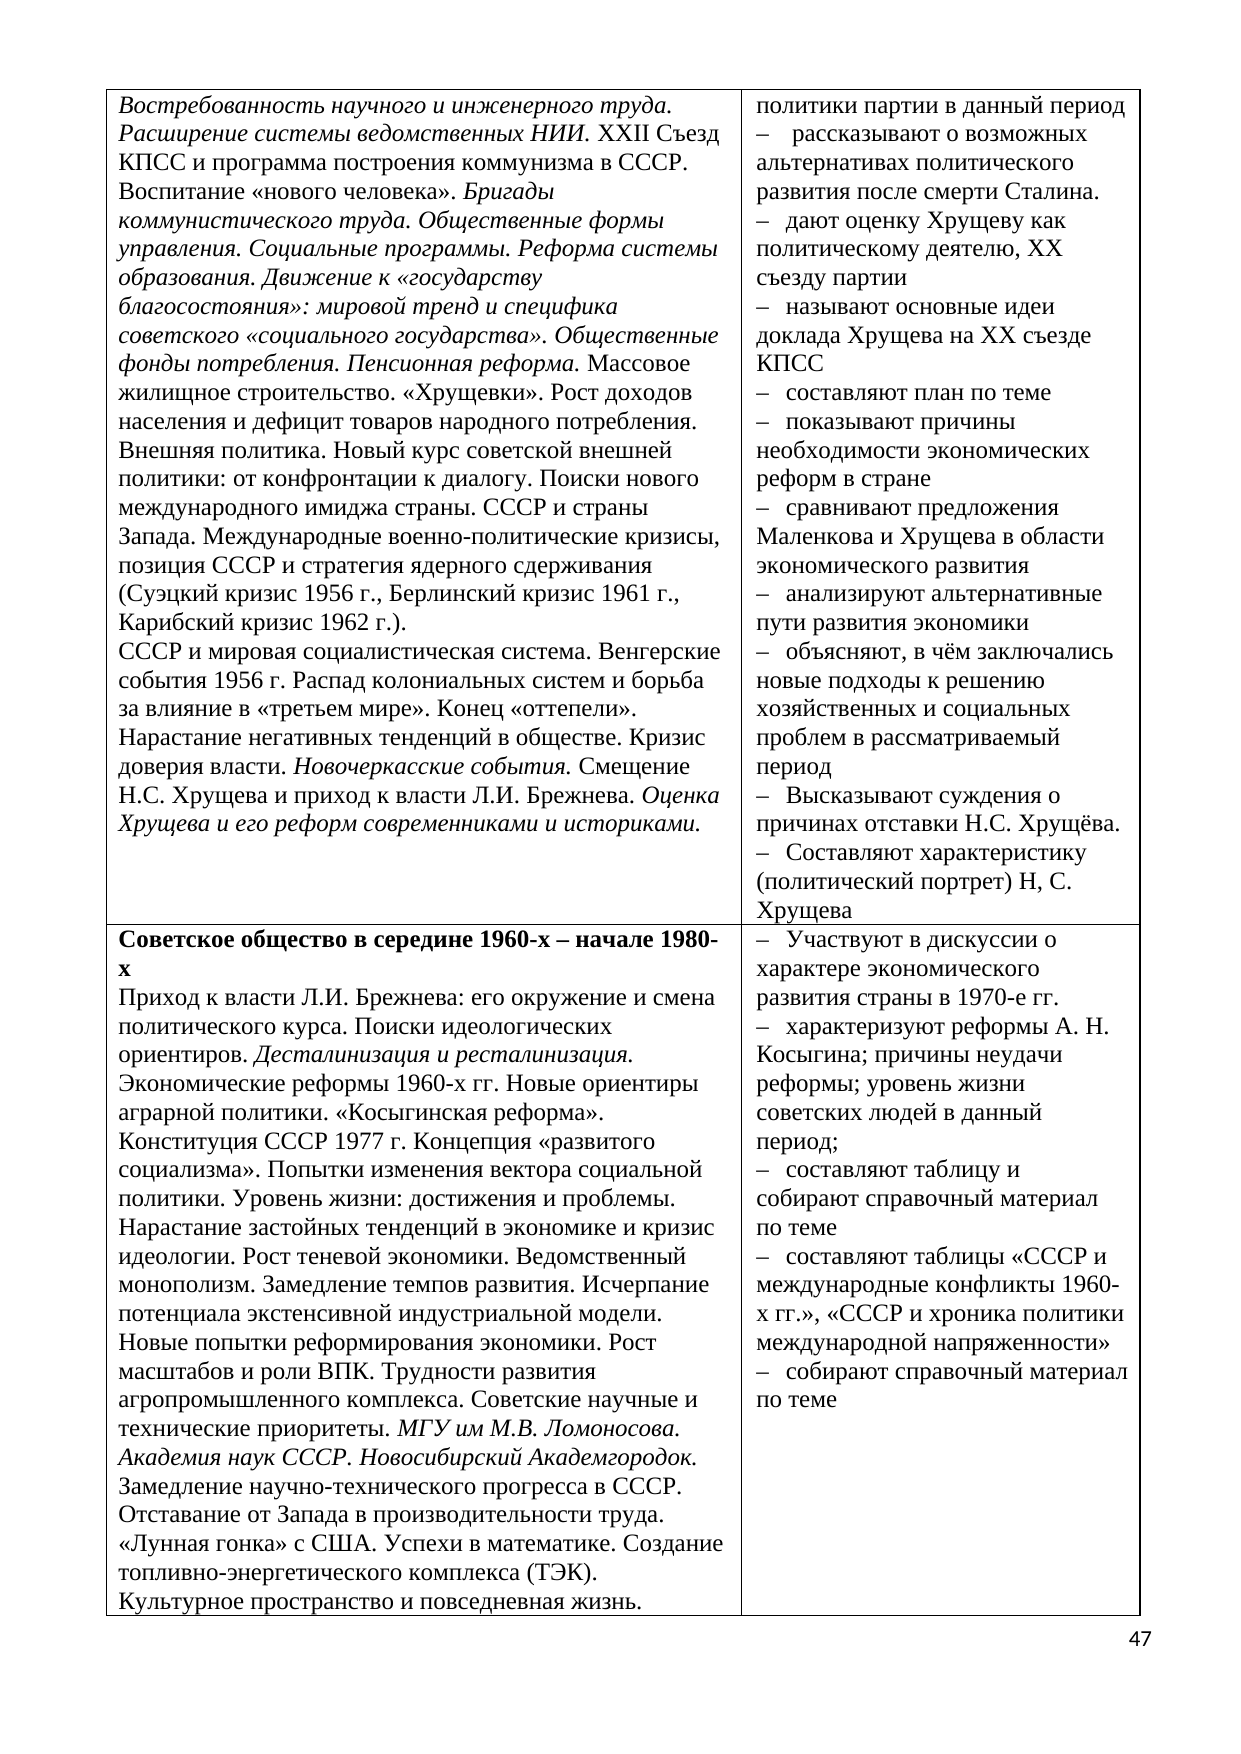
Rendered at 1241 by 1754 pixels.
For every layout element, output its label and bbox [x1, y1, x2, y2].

table_cell [107, 90, 741, 923]
table_cell [742, 925, 1139, 1614]
table_cell [107, 925, 741, 1614]
table_cell [742, 90, 1139, 923]
